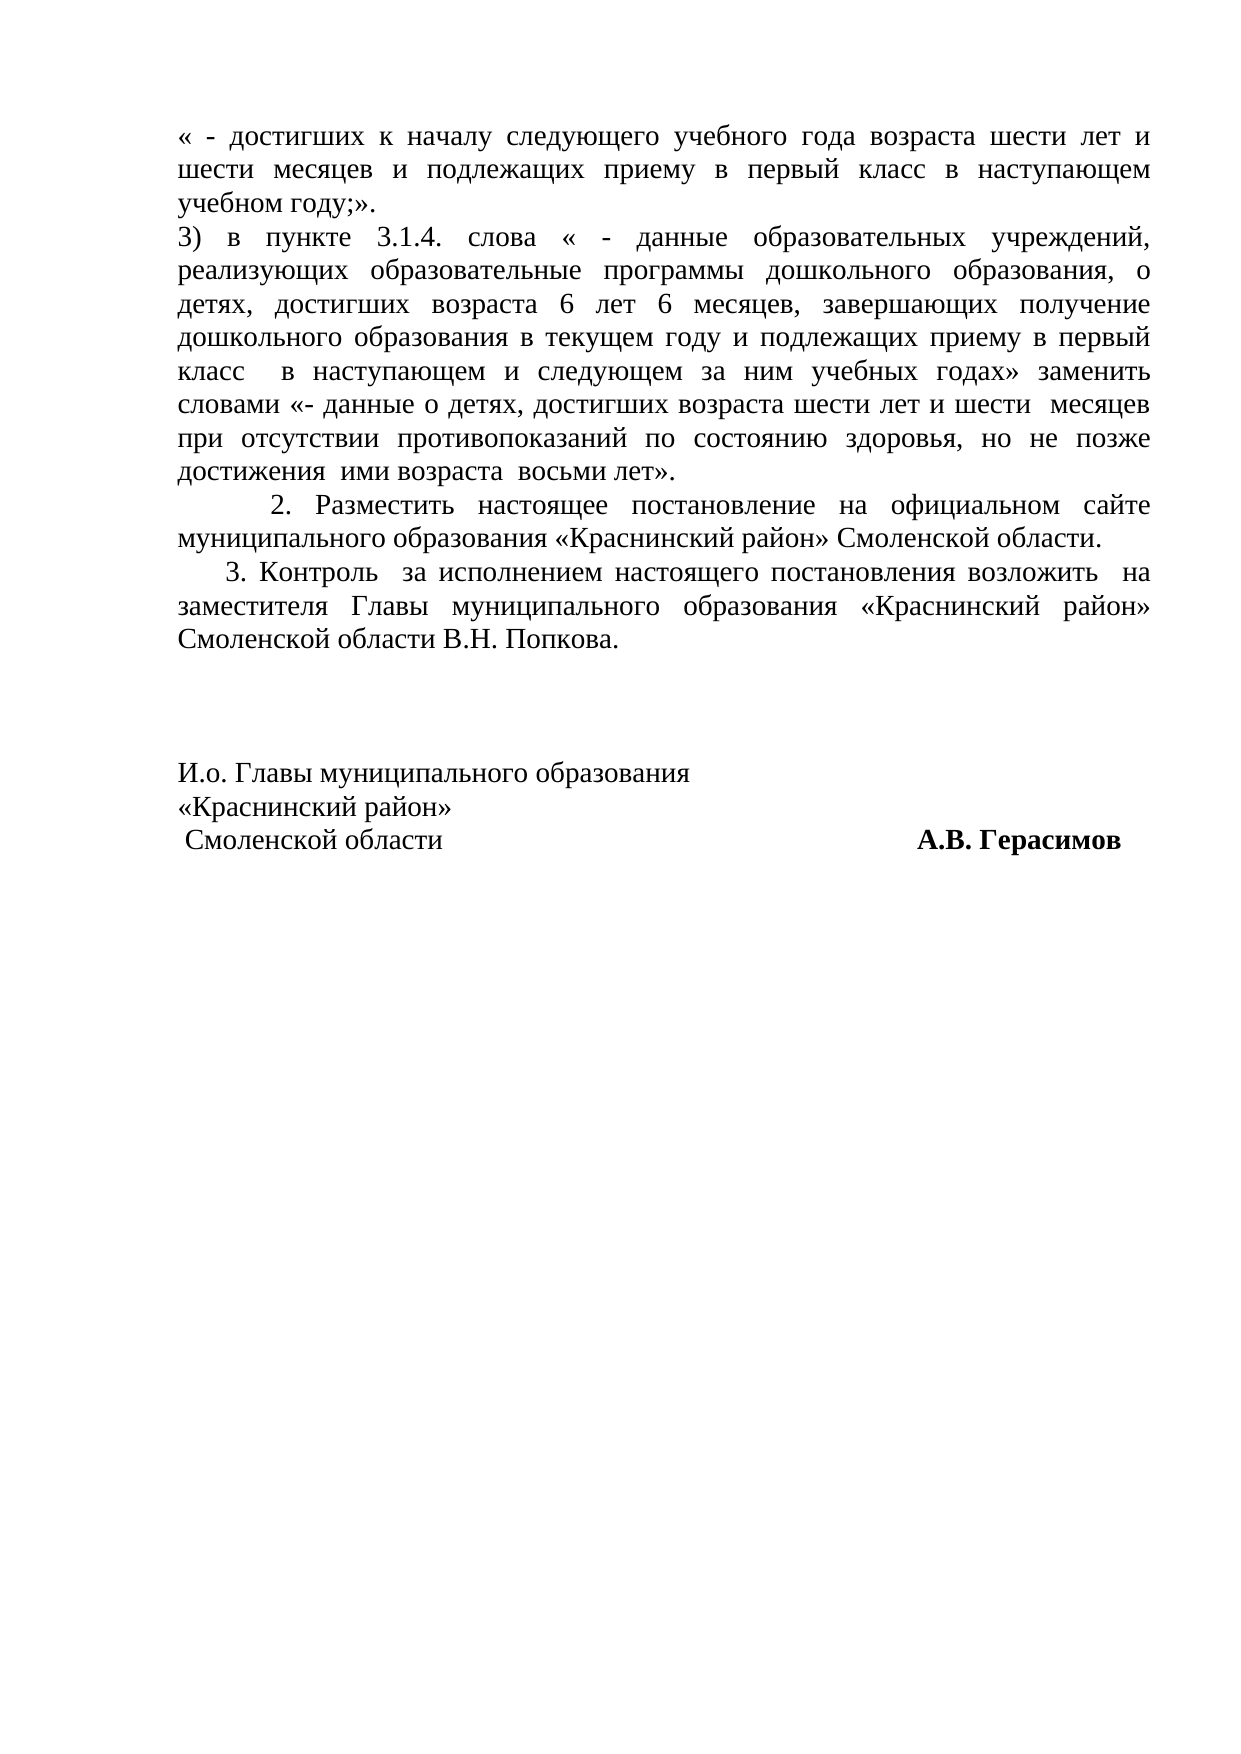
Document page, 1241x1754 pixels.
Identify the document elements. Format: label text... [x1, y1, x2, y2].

text И.о. Главы муниципального образования [177, 755, 1152, 789]
text 3) в пункте 3.1.4. слова « - данные образовательных учреждений, реализующих образовательные программы дошкольного образования, о детях, достигших возраста 6 лет 6 месяцев, завершающих получение дошкольного образования в текущем году и подлежащих приему в первый класс в наступающем и следующем за ним учебных годах» заменить словами «- данные о детях, достигших возраста шести лет и шести месяцев при отсутствии противопоказаний по состоянию здоровья, но не позже достижения ими возраста восьми лет». [177, 219, 1152, 487]
text «Краснинский район» [177, 789, 1152, 822]
text 2. Разместить настоящее постановление на официальном сайте муниципального образования «Краснинский район» Смоленской области. [177, 487, 1152, 554]
text 3. Контроль за исполнением настоящего постановления возложить на заместителя Главы муниципального образования «Краснинский район» Смоленской области В.Н. Попкова. [177, 554, 1152, 655]
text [177, 118, 1152, 219]
text Смоленской области А.В. Герасимов [177, 822, 1152, 856]
